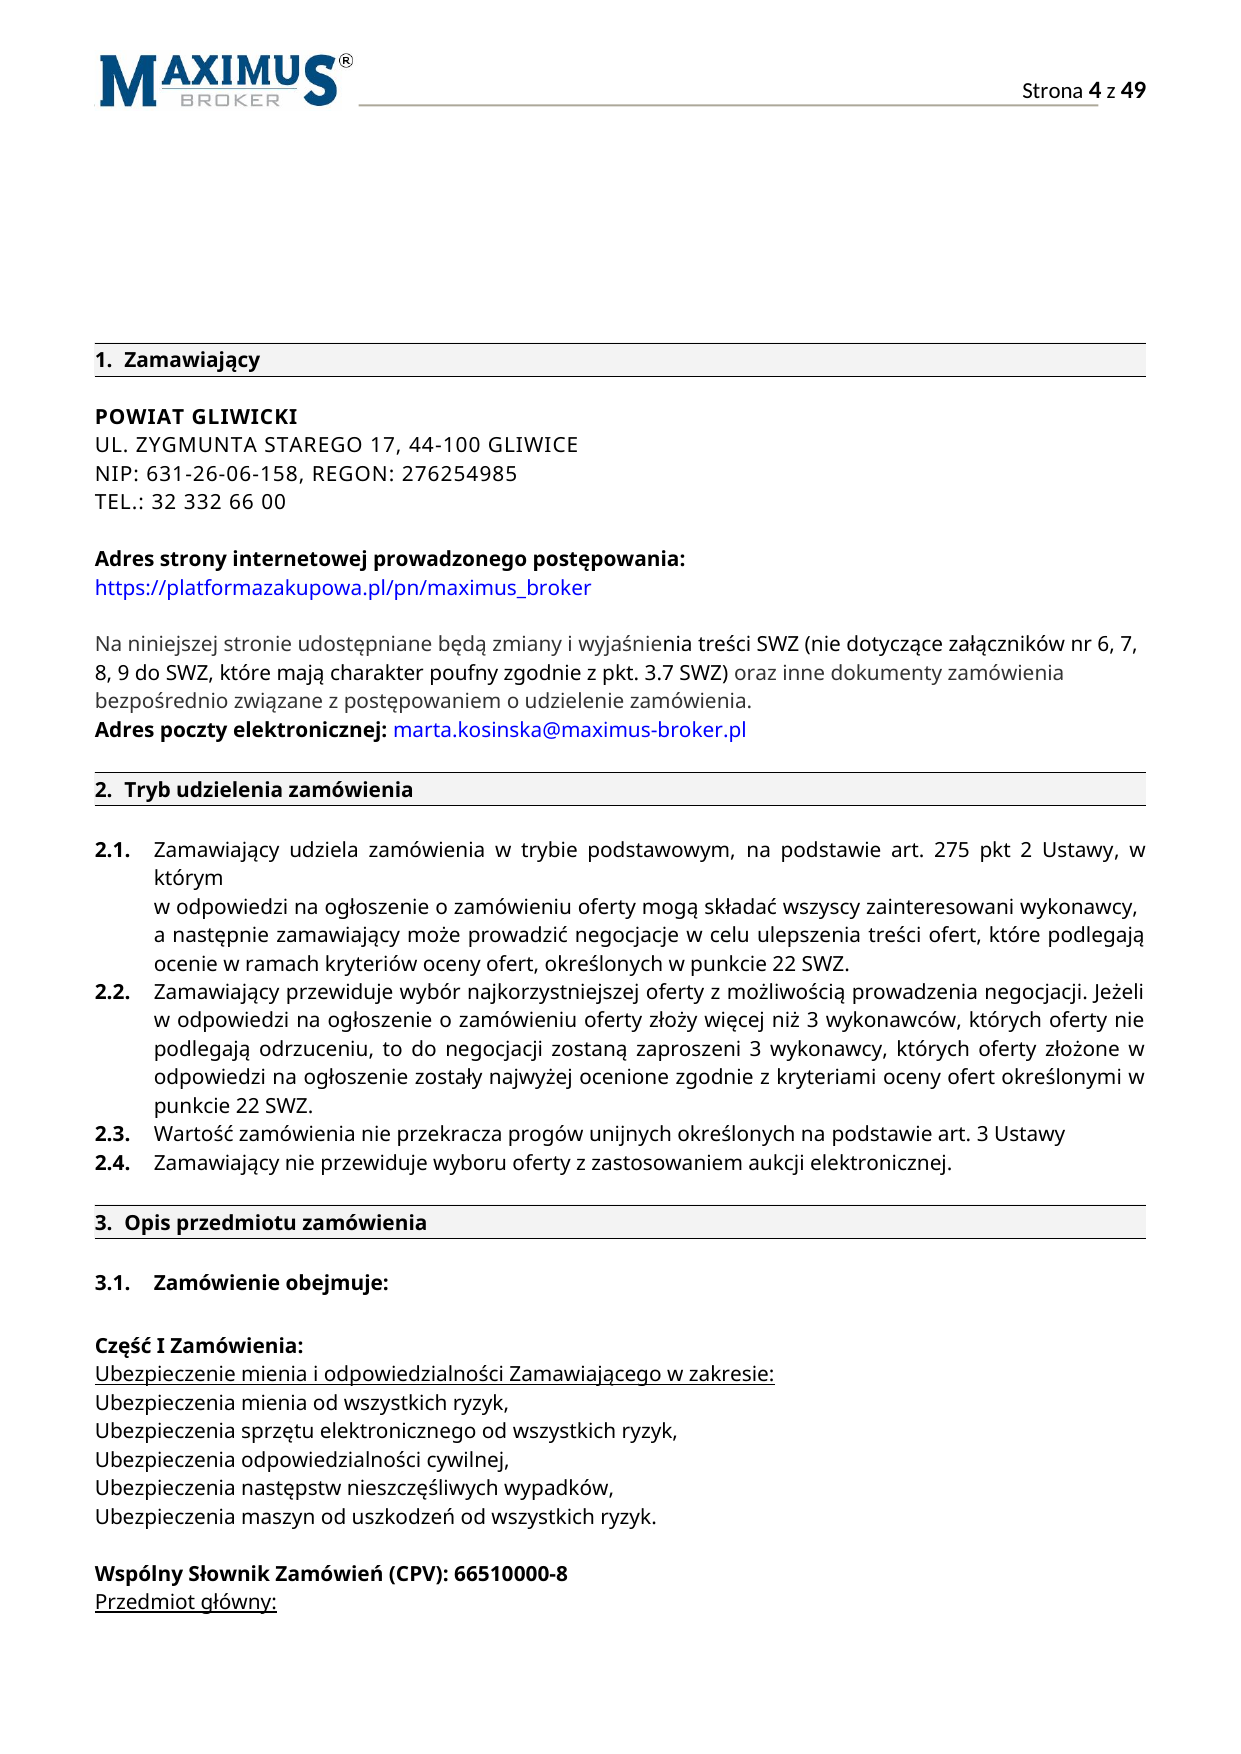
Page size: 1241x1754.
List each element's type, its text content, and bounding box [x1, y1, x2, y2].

text NIP: 631-26-06-158, REGON: 276254985 [94, 459, 1146, 487]
list Wartość zamówienia nie przekracza progów unijnych określonych na podstawie art. 3 Ustawy [94, 1119, 1146, 1148]
subtitle Tryb udzielenia zamówienia [94, 773, 1146, 806]
text Ubezpieczenia maszyn od uszkodzeń od wszystkich ryzyk. [94, 1502, 1146, 1530]
text Ubezpieczenia następstw nieszczęśliwych wypadków, [94, 1473, 1146, 1502]
list Zamawiający przewiduje wybór najkorzystniejszej oferty z możliwością prowadzenia negocjacji. Jeżeli w odpowiedzi na ogłoszenie o zamówieniu oferty złoży więcej niż 3 wykonawców, których oferty nie podlegają odrzuceniu, to do negocjacji zostaną zaproszeni 3 wykonawcy, których oferty złożone w odpowiedzi na ogłoszenie zostały najwyżej ocenione zgodnie z kryteriami oceny ofert określonymi w punkcie 22 SWZ. [94, 977, 1146, 1119]
subtitle Opis przedmiotu zamówienia [94, 1206, 1146, 1239]
text Ubezpieczenia odpowiedzialności cywilnej, [94, 1445, 1146, 1473]
title Zamówienie obejmuje: [94, 1268, 1146, 1296]
text UL. ZYGMUNTA STAREGO 17, 44-100 GLIWICE [94, 431, 1146, 459]
list Zamawiający udziela zamówienia w trybie podstawowym, na podstawie art. 275 pkt 2 Ustawy, w którym w odpowiedzi na ogłoszenie o zamówieniu oferty mogą składać wszyscy zainteresowani wykonawcy, a następnie zamawiający może prowadzić negocjacje w celu ulepszenia treści ofert, które podlegają ocenie w ramach kryteriów oceny ofert, określonych w punkcie 22 SWZ. [94, 835, 1146, 977]
text Adres strony internetowej prowadzonego postępowania: https://platformazakupowa.pl/pn/maximus_broker [94, 544, 1146, 601]
subtitle Ubezpieczenie mienia i odpowiedzialności Zamawiającego w zakresie: [94, 1359, 1146, 1388]
text POWIAT GLIWICKI [94, 402, 1146, 431]
text Ubezpieczenia sprzętu elektronicznego od wszystkich ryzyk, [94, 1416, 1146, 1445]
text Adres poczty elektronicznej: marta.kosinska@maximus-broker.pl [94, 715, 1146, 743]
text tel.: 32 332 66 00 [94, 487, 1146, 516]
text Przedmiot główny: [94, 1587, 1146, 1616]
subtitle Zamawiający [94, 344, 1146, 377]
picture [94, 50, 359, 111]
text Część I Zamówienia: [94, 1331, 1146, 1359]
text Ubezpieczenia mienia od wszystkich ryzyk, [94, 1388, 1146, 1416]
text Wspólny Słownik Zamówień (CPV): 66510000-8 [94, 1559, 1146, 1587]
list Zamawiający nie przewiduje wyboru oferty z zastosowaniem aukcji elektronicznej. [94, 1148, 1146, 1176]
text Na niniejszej stronie udostępniane będą zmiany i wyjaśnienia treści SWZ (nie dotyczące załączników nr 6, 7, 8, 9 do SWZ, które mają charakter poufny zgodnie z pkt. 3.7 SWZ) oraz inne dokumenty zamówienia bezpośrednio związane z postępowaniem o udzielenie zamówienia. [94, 629, 1146, 715]
